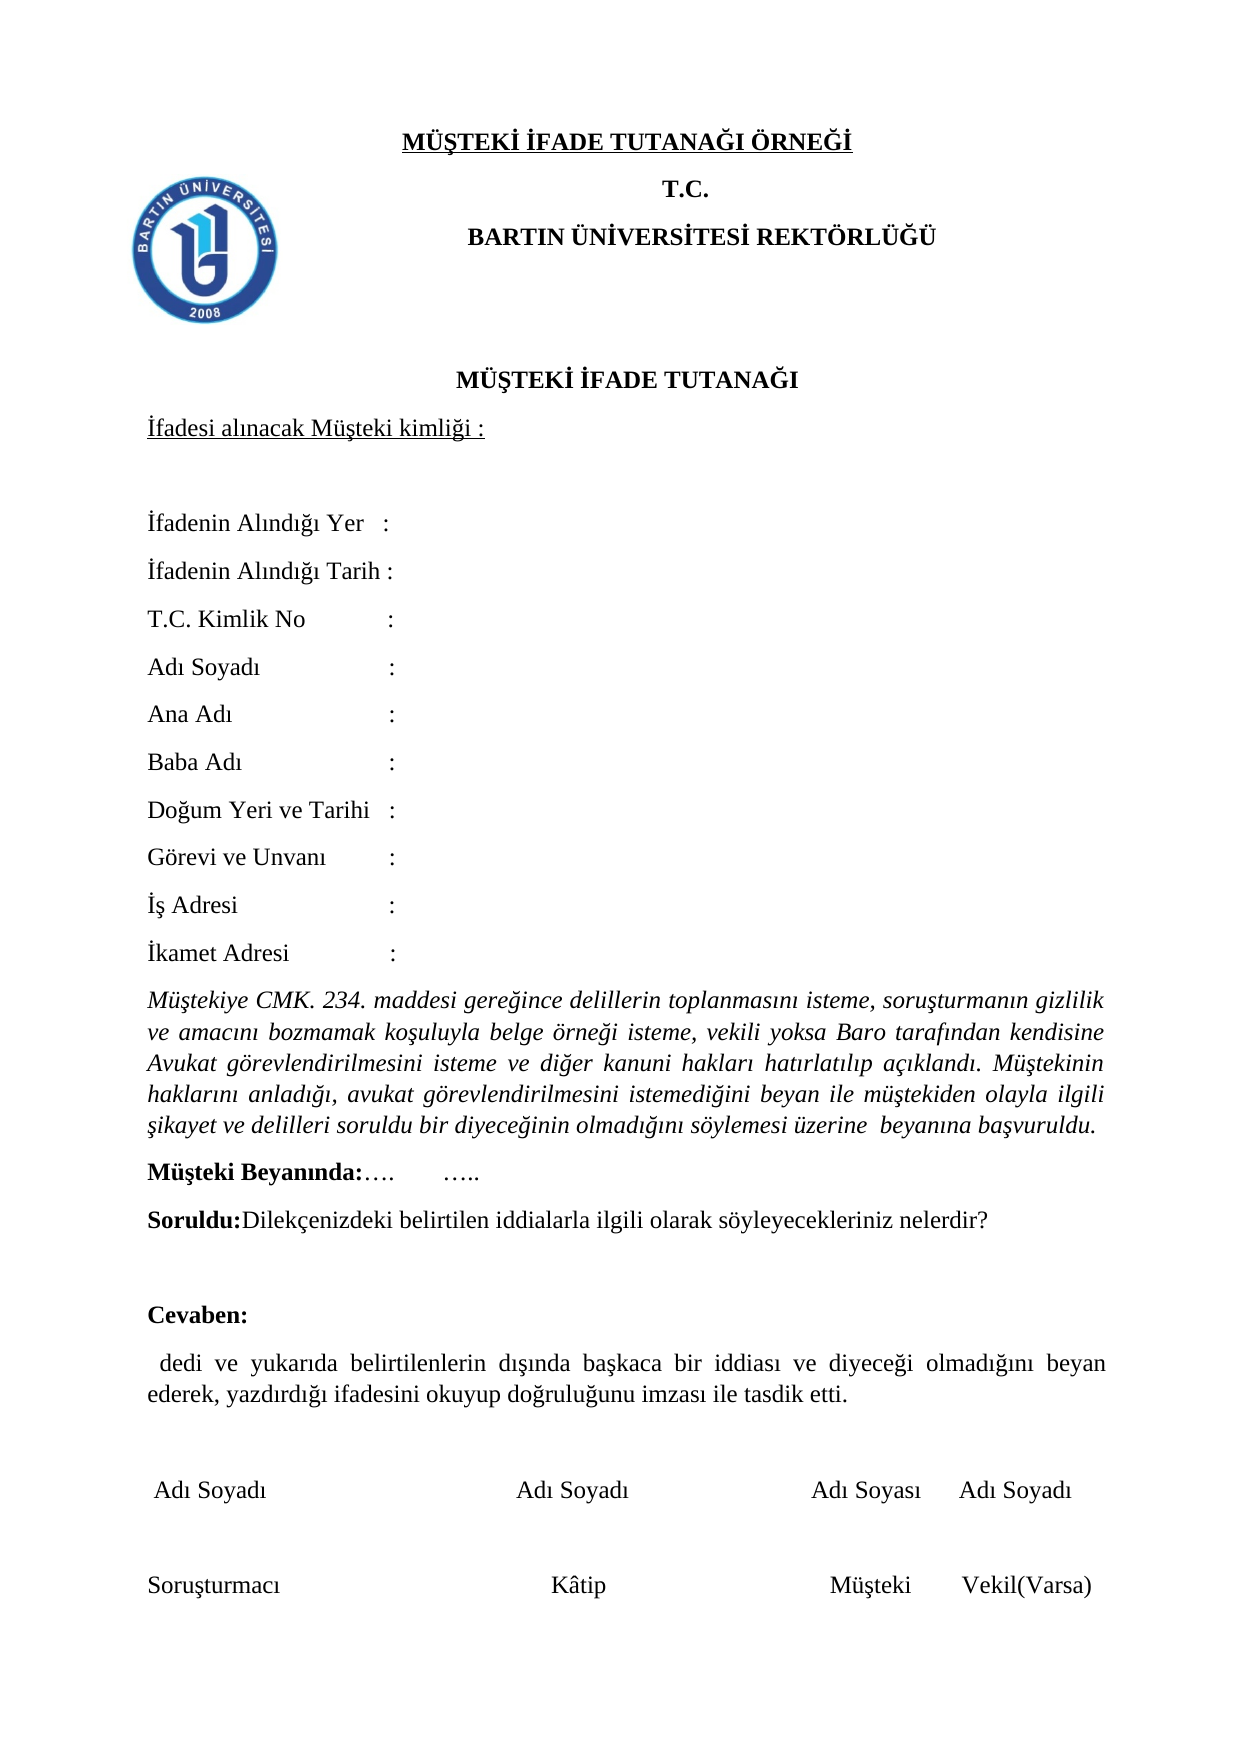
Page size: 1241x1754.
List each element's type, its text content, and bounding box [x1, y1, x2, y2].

picture [105, 174, 292, 325]
table_header T.C. BARTIN ÜNİVERSİTESİ REKTÖRLÜĞÜ [292, 175, 1112, 365]
text İkamet Adresi : [147, 938, 1107, 967]
text Adı Soyadı Adı Soyadı Adı Soyası Adı Soyadı [147, 1475, 1107, 1503]
text Soruşturmacı Kâtip Müşteki Vekil(Varsa) [147, 1570, 1107, 1599]
text Müştekiye CMK. 234. maddesi gereğince delillerin toplanmasını isteme, soruşturmanın gizlilik ve amacını bozmamak koşuluyla belge örneği isteme, vekili yoksa Baro tarafından kendisine Avukat görevlendirilmesini isteme ve diğer kanuni hakları hatırlatılıp açıklandı. Müştekinin haklarını anladığı, avukat görevlendirilmesini istemediğini beyan ile müştekiden olayla ilgili şikayet ve delilleri soruldu bir diyeceğinin olmadığını söylemesi üzerine beyanına başvuruldu. [147, 986, 1107, 1138]
text Görevi ve Unvanı : [147, 842, 1107, 871]
text İfadesi alınacak Müşteki kimliği : [147, 413, 1107, 442]
text Soruldu:Dilekçenizdeki belirtilen iddialarla ilgili olarak söyleyecekleriniz nelerdir? [147, 1205, 1107, 1234]
text Cevaben: [147, 1301, 1107, 1329]
text dedi ve yukarıda belirtilenlerin dışında başkaca bir iddiası ve diyeceği olmadığını beyan ederek, yazdırdığı ifadesini okuyup doğruluğunu imzası ile tasdik etti. [147, 1348, 1107, 1408]
text Ana Adı : [147, 699, 1107, 728]
text T.C. Kimlik No : [147, 604, 1107, 633]
text Adı Soyadı : [147, 652, 1107, 680]
text Müşteki Beyanında:…. ….. [147, 1157, 1107, 1186]
text Doğum Yeri ve Tarihi : [147, 795, 1107, 823]
text MÜŞTEKİ İFADE TUTANAĞI [147, 365, 1107, 394]
text MÜŞTEKİ İFADE TUTANAĞI ÖRNEĞİ [147, 127, 1107, 156]
text İş Adresi : [147, 890, 1107, 919]
text İfadenin Alındığı Tarih : [147, 556, 1107, 585]
text İfadenin Alındığı Yer : [147, 508, 1107, 537]
text Baba Adı : [147, 747, 1107, 776]
table_header [98, 175, 292, 365]
